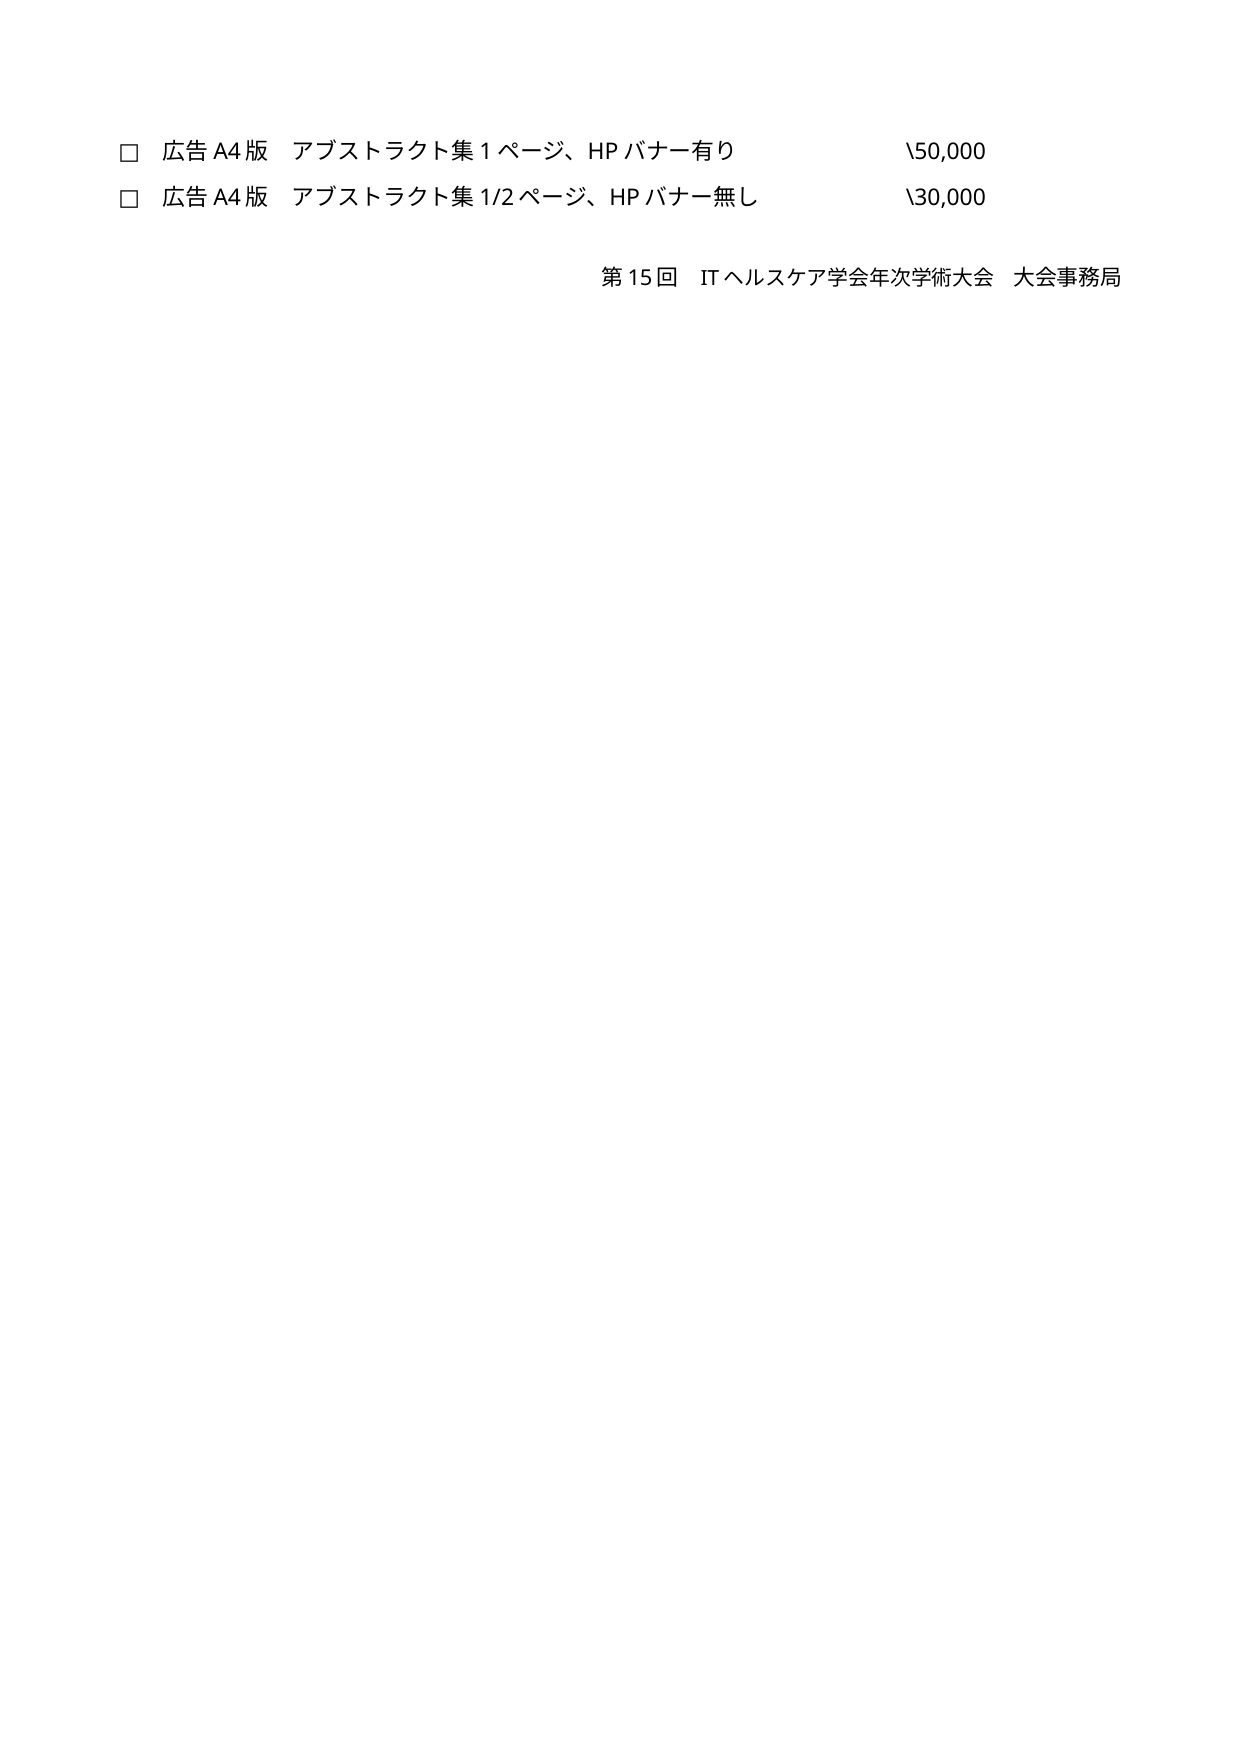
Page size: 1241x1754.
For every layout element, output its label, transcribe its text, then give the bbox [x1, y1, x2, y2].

text □ 広告A4版 アブストラクト集1ページ、HPバナー有り \50,000 [118, 133, 1122, 166]
text □ 広告A4版 アブストラクト集1/2ページ、HPバナー無し \30,000 [118, 179, 1122, 212]
text 第15回 ITヘルスケア学会年次学術大会 大会事務局 [118, 258, 1122, 292]
